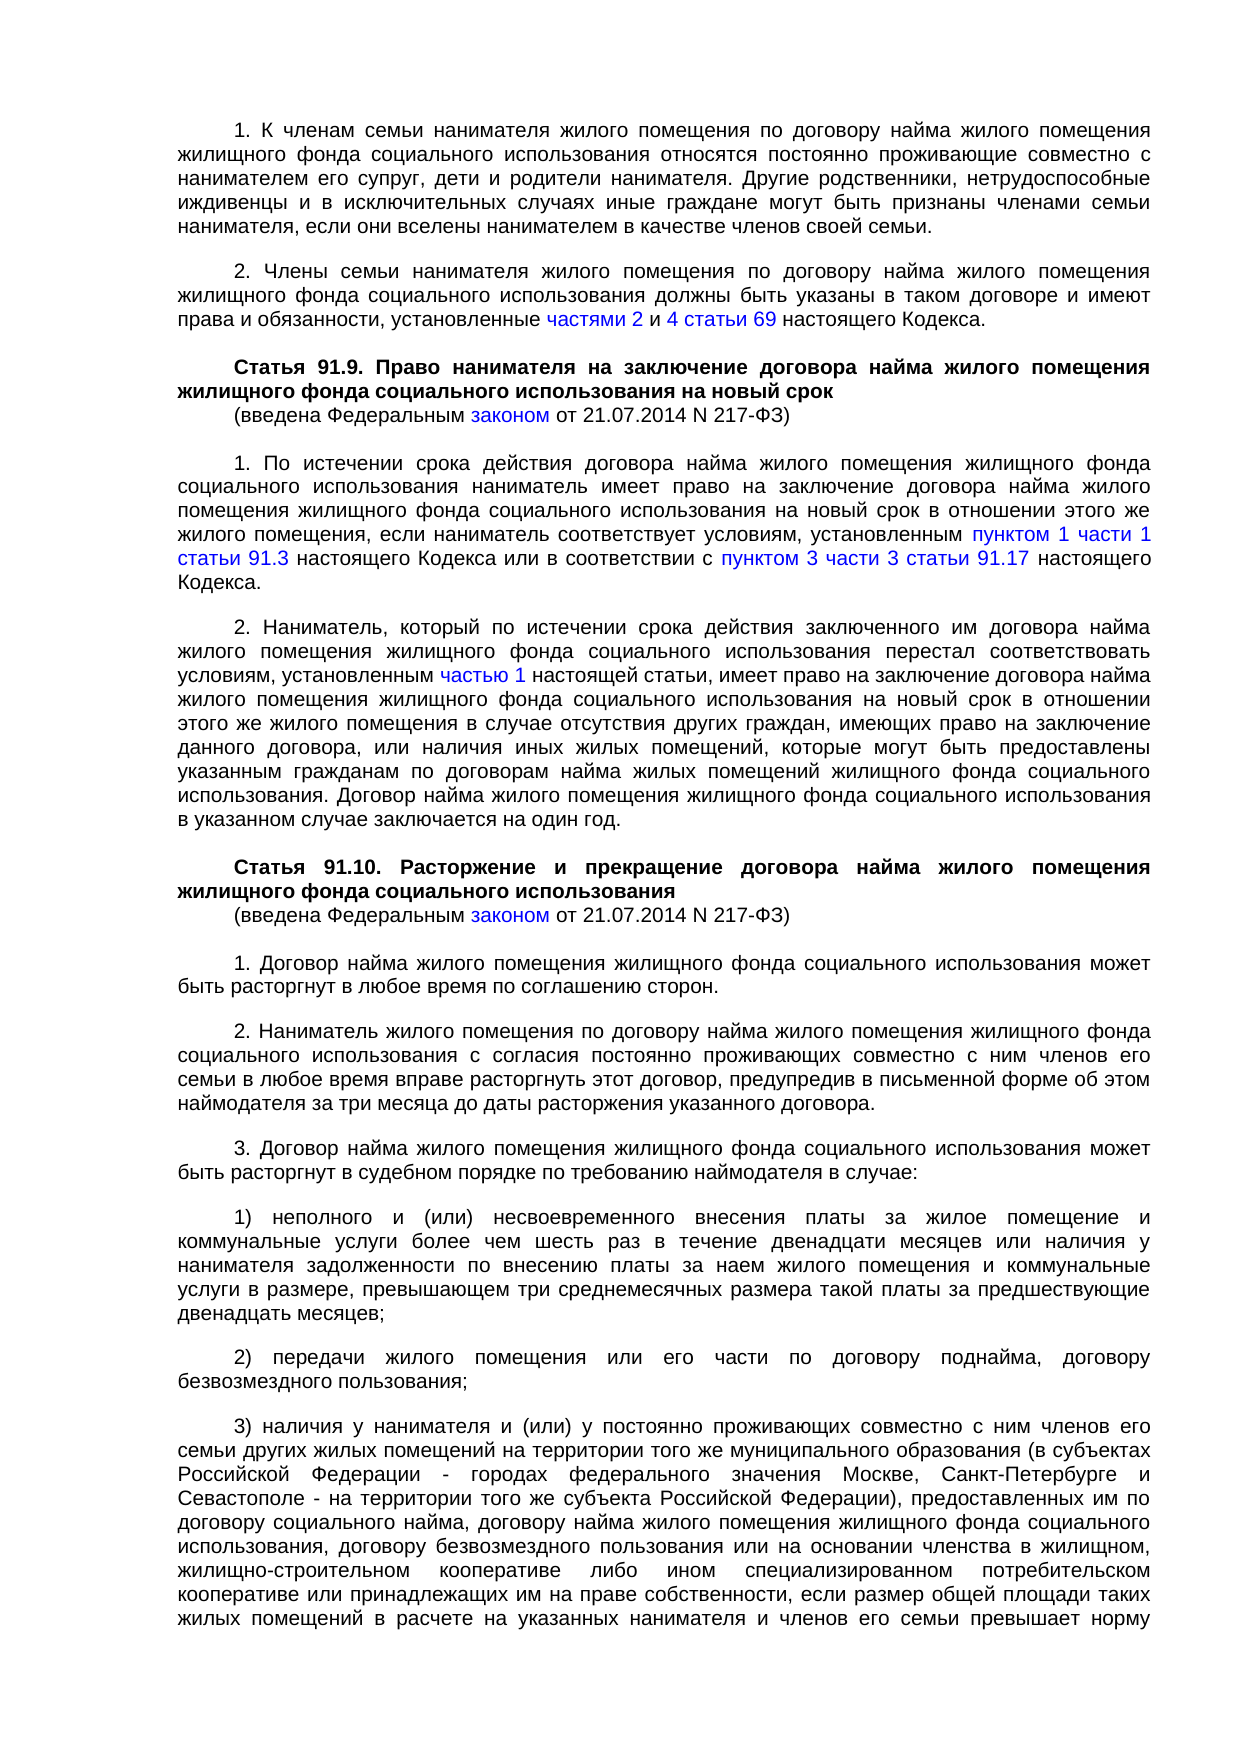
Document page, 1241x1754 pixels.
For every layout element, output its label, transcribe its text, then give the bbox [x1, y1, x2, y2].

text (введена Федеральным законом от 21.07.2014 N 217-ФЗ) [177, 902, 1152, 926]
text 1) неполного и (или) несвоевременного внесения платы за жилое помещение и коммунальные услуги более чем шесть раз в течение двенадцати месяцев или наличия у нанимателя задолженности по внесению платы за наем жилого помещения и коммунальные услуги в размере, превышающем три среднемесячных размера такой платы за предшествующие двенадцать месяцев; [177, 1204, 1152, 1324]
text 2. Члены семьи нанимателя жилого помещения по договору найма жилого помещения жилищного фонда социального использования должны быть указаны в таком договоре и имеют права и обязанности, установленные частями 2 и 4 статьи 69 настоящего Кодекса. [177, 259, 1152, 331]
text 1. По истечении срока действия договора найма жилого помещения жилищного фонда социального использования наниматель имеет право на заключение договора найма жилого помещения жилищного фонда социального использования на новый срок в отношении этого же жилого помещения, если наниматель соответствует условиям, установленным пунктом 1 части 1 статьи 91.3 настоящего Кодекса или в соответствии с пунктом 3 части 3 статьи 91.17 настоящего Кодекса. [177, 450, 1152, 594]
text 1. Договор найма жилого помещения жилищного фонда социального использования может быть расторгнут в любое время по соглашению сторон. [177, 950, 1152, 998]
text 1. К членам семьи нанимателя жилого помещения по договору найма жилого помещения жилищного фонда социального использования относятся постоянно проживающие совместно с нанимателем его супруг, дети и родители нанимателя. Другие родственники, нетрудоспособные иждивенцы и в исключительных случаях иные граждане могут быть признаны членами семьи нанимателя, если они вселены нанимателем в качестве членов своей семьи. [177, 118, 1152, 238]
title Статья 91.9. Право нанимателя на заключение договора найма жилого помещения жилищного фонда социального использования на новый срок [177, 354, 1152, 402]
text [177, 1414, 1152, 1629]
text 2. Наниматель жилого помещения по договору найма жилого помещения жилищного фонда социального использования с согласия постоянно проживающих совместно с ним членов его семьи в любое время вправе расторгнуть этот договор, предупредив в письменной форме об этом наймодателя за три месяца до даты расторжения указанного договора. [177, 1019, 1152, 1115]
text 3. Договор найма жилого помещения жилищного фонда социального использования может быть расторгнут в судебном порядке по требованию наймодателя в случае: [177, 1136, 1152, 1184]
text 2. Наниматель, который по истечении срока действия заключенного им договора найма жилого помещения жилищного фонда социального использования перестал соответствовать условиям, установленным частью 1 настоящей статьи, имеет право на заключение договора найма жилого помещения жилищного фонда социального использования на новый срок в отношении этого же жилого помещения в случае отсутствия других граждан, имеющих право на заключение данного договора, или наличия иных жилых помещений, которые могут быть предоставлены указанным гражданам по договорам найма жилых помещений жилищного фонда социального использования. Договор найма жилого помещения жилищного фонда социального использования в указанном случае заключается на один год. [177, 615, 1152, 831]
text 2) передачи жилого помещения или его части по договору поднайма, договору безвозмездного пользования; [177, 1345, 1152, 1393]
text (введена Федеральным законом от 21.07.2014 N 217-ФЗ) [177, 402, 1152, 426]
title Статья 91.10. Расторжение и прекращение договора найма жилого помещения жилищного фонда социального использования [177, 854, 1152, 902]
